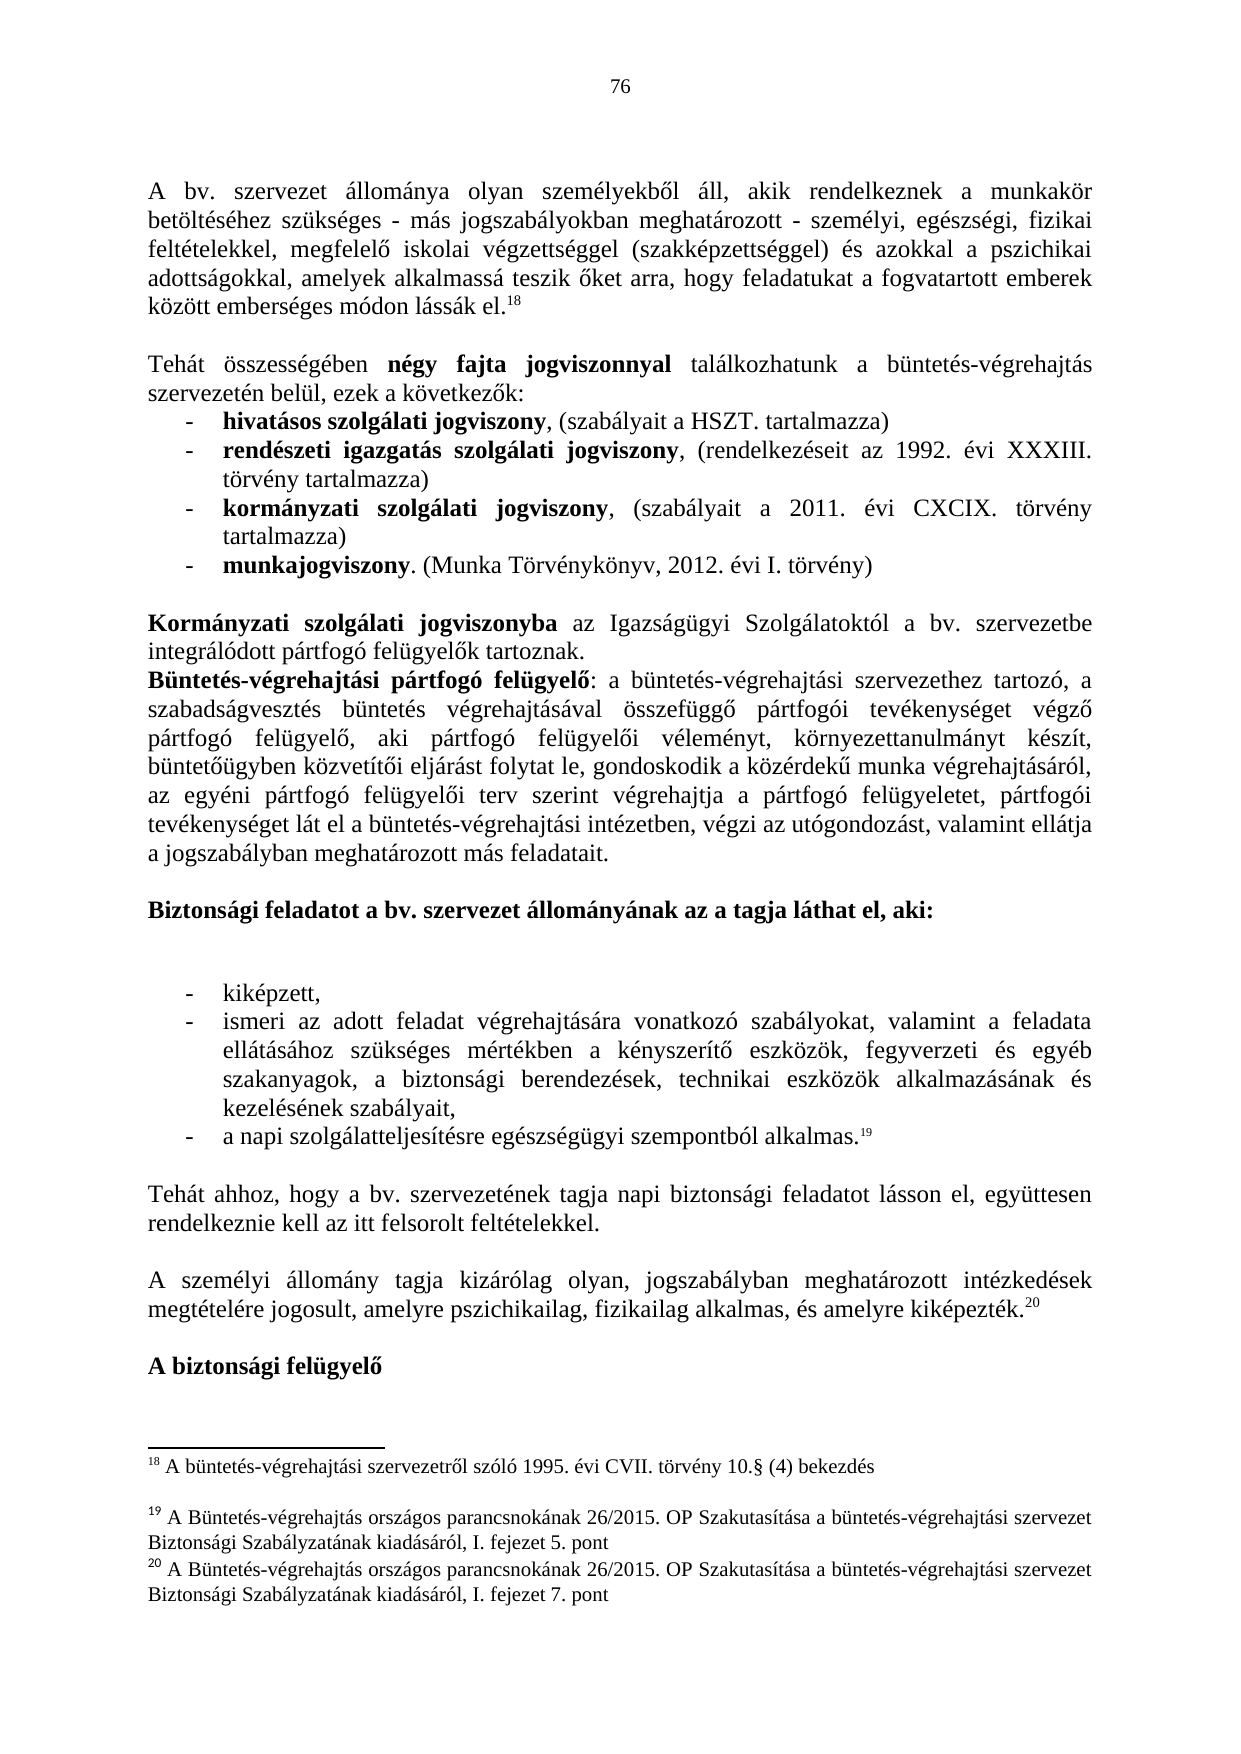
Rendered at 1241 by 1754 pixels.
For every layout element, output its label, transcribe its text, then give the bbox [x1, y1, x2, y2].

text A biztonsági felügyelő [148, 1351, 1093, 1380]
list hivatásos szolgálati jogviszony, (szabályait a HSZT. tartalmazza) [185, 406, 1093, 435]
list kormányzati szolgálati jogviszony, (szabályait a 2011. évi CXCIX. törvény tartalmazza) [185, 493, 1093, 550]
text Biztonsági feladatot a bv. szervezet állományának az a tagja láthat el, aki: [148, 895, 1093, 924]
list ismeri az adott feladat végrehajtására vonatkozó szabályokat, valamint a feladata ellátásához szükséges mértékben a kényszerítő eszközök, fegyverzeti és egyéb szakanyagok, a biztonsági berendezések, technikai eszközök alkalmazásának és kezelésének szabályait, [185, 1006, 1093, 1121]
text Büntetés-végrehajtási pártfogó felügyelő: a büntetés-végrehajtási szervezethez tartozó, a szabadságvesztés büntetés végrehajtásával összefüggő pártfogói tevékenységet végző pártfogó felügyelő, aki pártfogó felügyelői véleményt, környezettanulmányt készít, büntetőügyben közvetítői eljárást folytat le, gondoskodik a közérdekű munka végrehajtásáról, az egyéni pártfogó felügyelői terv szerint végrehajtja a pártfogó felügyeletet, pártfogói tevékenységet lát el a büntetés-végrehajtási intézetben, végzi az utógondozást, valamint ellátja a jogszabályban meghatározott más feladatait. [148, 665, 1093, 866]
text Kormányzati szolgálati jogviszonyba az Igazságügyi Szolgálatoktól a bv. szervezetbe integrálódott pártfogó felügyelők tartoznak. [148, 608, 1093, 665]
text A bv. szervezet állománya olyan személyekből áll, akik rendelkeznek a munkakör betöltéséhez szükséges - más jogszabályokban meghatározott - személyi, egészségi, fizikai feltételekkel, megfelelő iskolai végzettséggel (szakképzettséggel) és azokkal a pszichikai adottságokkal, amelyek alkalmassá teszik őket arra, hogy feladatukat a fogvatartott emberek között emberséges módon lássák el. [148, 176, 1093, 320]
text Tehát ahhoz, hogy a bv. szervezetének tagja napi biztonsági feladatot lásson el, együttesen rendelkeznie kell az itt felsorolt feltételekkel. [148, 1179, 1093, 1236]
list kiképzett, [185, 978, 1093, 1006]
list rendészeti igazgatás szolgálati jogviszony, (rendelkezéseit az 1992. évi XXXIII. törvény tartalmazza) [185, 435, 1093, 493]
list munkajogviszony. (Munka Törvénykönyv, 2012. évi I. törvény) [185, 550, 1093, 579]
text Tehát összességében négy fajta jogviszonnyal találkozhatunk a büntetés-végrehajtás szervezetén belül, ezek a következők: [148, 349, 1093, 406]
text A személyi állomány tagja kizárólag olyan, jogszabályban meghatározott intézkedések megtételére jogosult, amelyre pszichikailag, fizikailag alkalmas, és amelyre kiképezték. [148, 1265, 1093, 1323]
list a napi szolgálatteljesítésre egészségügyi szempontból alkalmas. [185, 1121, 1093, 1150]
